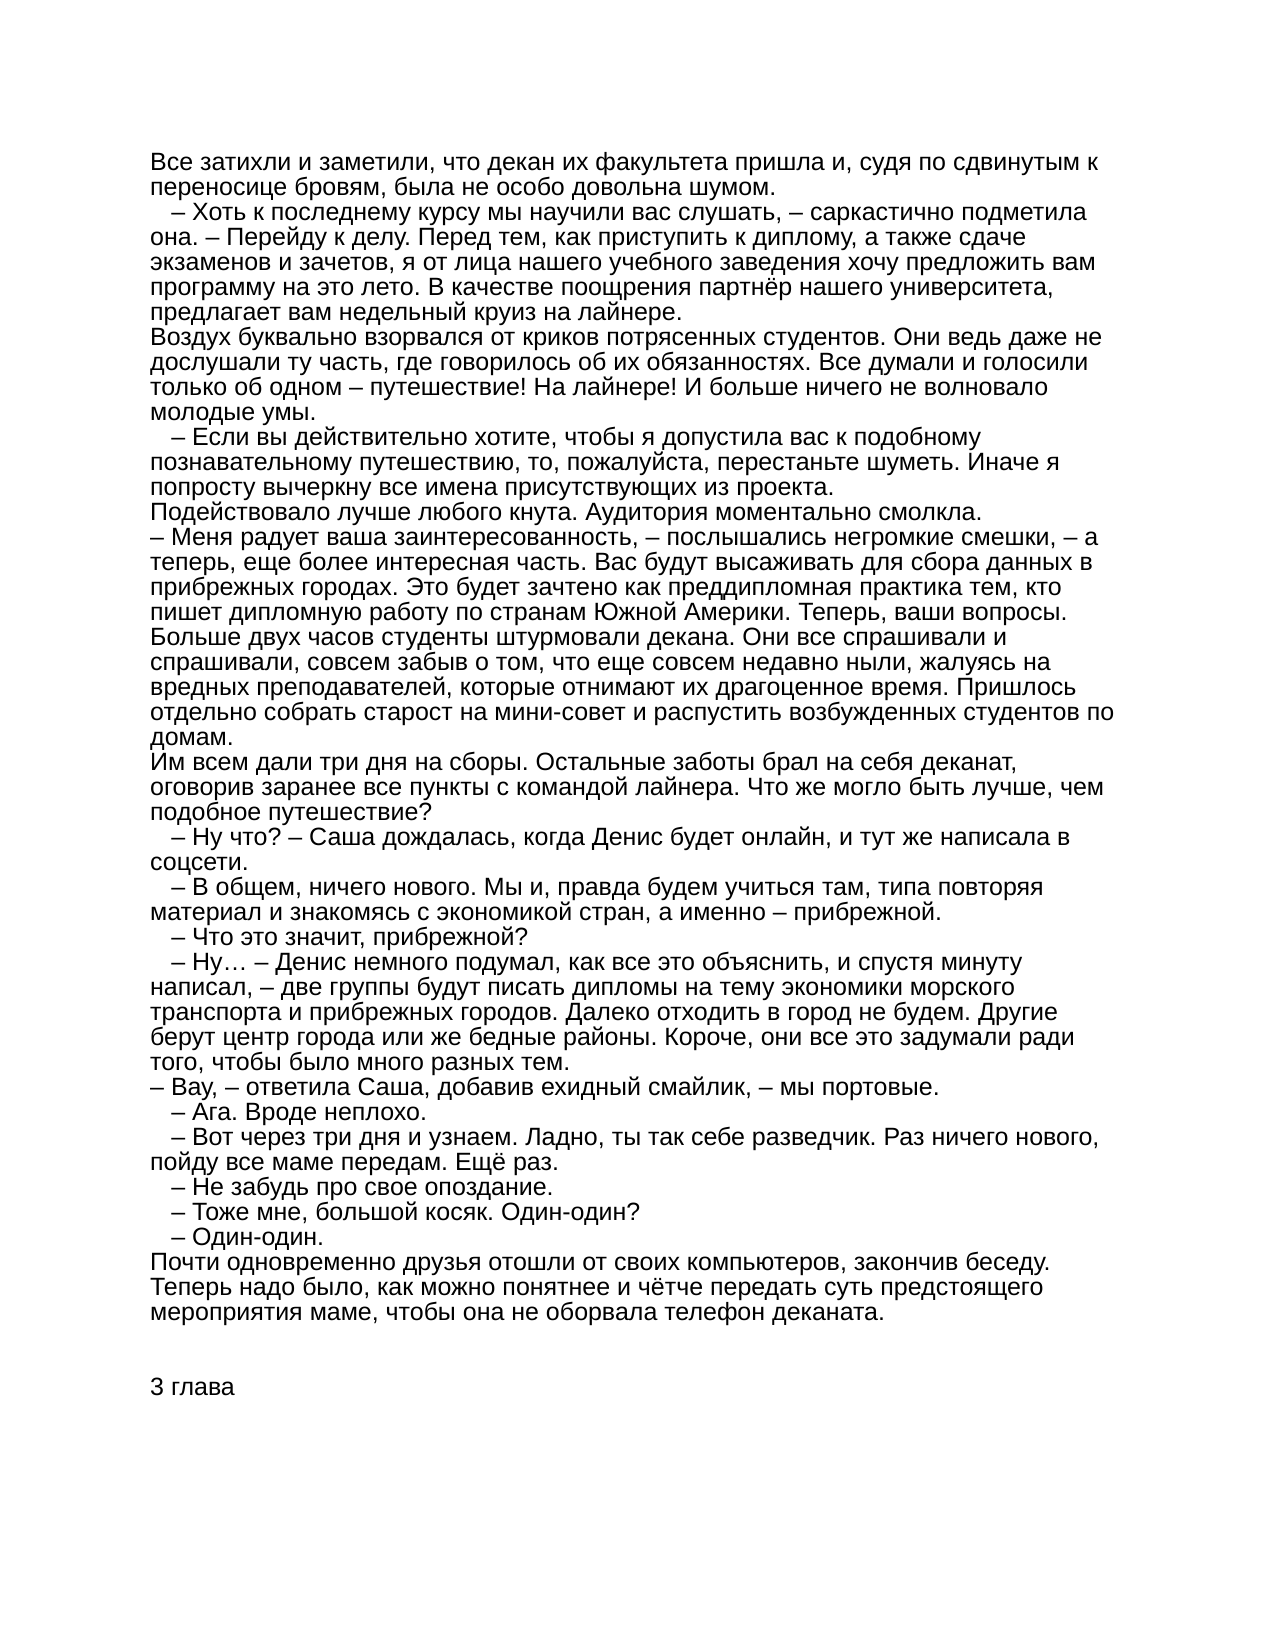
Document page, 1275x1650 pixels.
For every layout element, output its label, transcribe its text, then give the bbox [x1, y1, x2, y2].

text – Меня радует ваша заинтересованность, – послышались негромкие смешки, – а теперь, еще более интересная часть. Вас будут высаживать для сбора данных в прибрежных городах. Это будет зачтено как преддипломная практика тем, кто пишет дипломную работу по странам Южной Америки. Теперь, ваши вопросы. Больше двух часов студенты штурмовали декана. Они все спрашивали и спрашивали, совсем забыв о том, что еще совсем недавно ныли, жалуясь на вредных преподавателей, которые отнимают их драгоценное время. Пришлось отдельно собрать старост на мини-совет и распустить возбужденных студентов по домам. Им всем дали три дня на сборы. Остальные заботы брал на себя деканат, оговорив заранее все пункты с командой лайнера. Что же могло быть лучше, чем подобное путешествие? – Ну что? – Саша дождалась, когда Денис будет онлайн, и тут же написала в соцсети. – В общем, ничего нового. Мы и, правда будем учиться там, типа повторяя материал и знакомясь с экономикой стран, а именно – прибрежной. – Что это значит, прибрежной? – Ну… – Денис немного подумал, как все это объяснить, и спустя минуту написал, – две группы будут писать дипломы на тему экономики морского транспорта и прибрежных городов. Далеко отходить в город не будем. Другие берут центр города или же бедные районы. Короче, они все это задумали ради того, чтобы было много разных тем. [150, 525, 1125, 1075]
text 3 глава [150, 1375, 1125, 1450]
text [150, 150, 1125, 325]
text – Вау, – ответила Саша, добавив ехидный смайлик, – мы портовые. – Ага. Вроде неплохо. – Вот через три дня и узнаем. Ладно, ты так себе разведчик. Раз ничего нового, пойду все маме передам. Ещё раз. – Не забудь про свое опоздание. – Тоже мне, большой косяк. Один-один? – Один-один. Почти одновременно друзья отошли от своих компьютеров, закончив беседу. Теперь надо было, как можно понятнее и чётче передать суть предстоящего мероприятия маме, чтобы она не оборвала телефон деканата. [150, 1075, 1125, 1325]
text Воздух буквально взорвался от криков потрясенных студентов. Они ведь даже не дослушали ту часть, где говорилось об их обязанностях. Все думали и голосили только об одном – путешествие! На лайнере! И больше ничего не волновало молодые умы. – Если вы действительно хотите, чтобы я допустила вас к подобному познавательному путешествию, то, пожалуйста, перестаньте шуметь. Иначе я попросту вычеркну все имена присутствующих из проекта. Подействовало лучше любого кнута. Аудитория моментально смолкла. [150, 325, 1125, 525]
